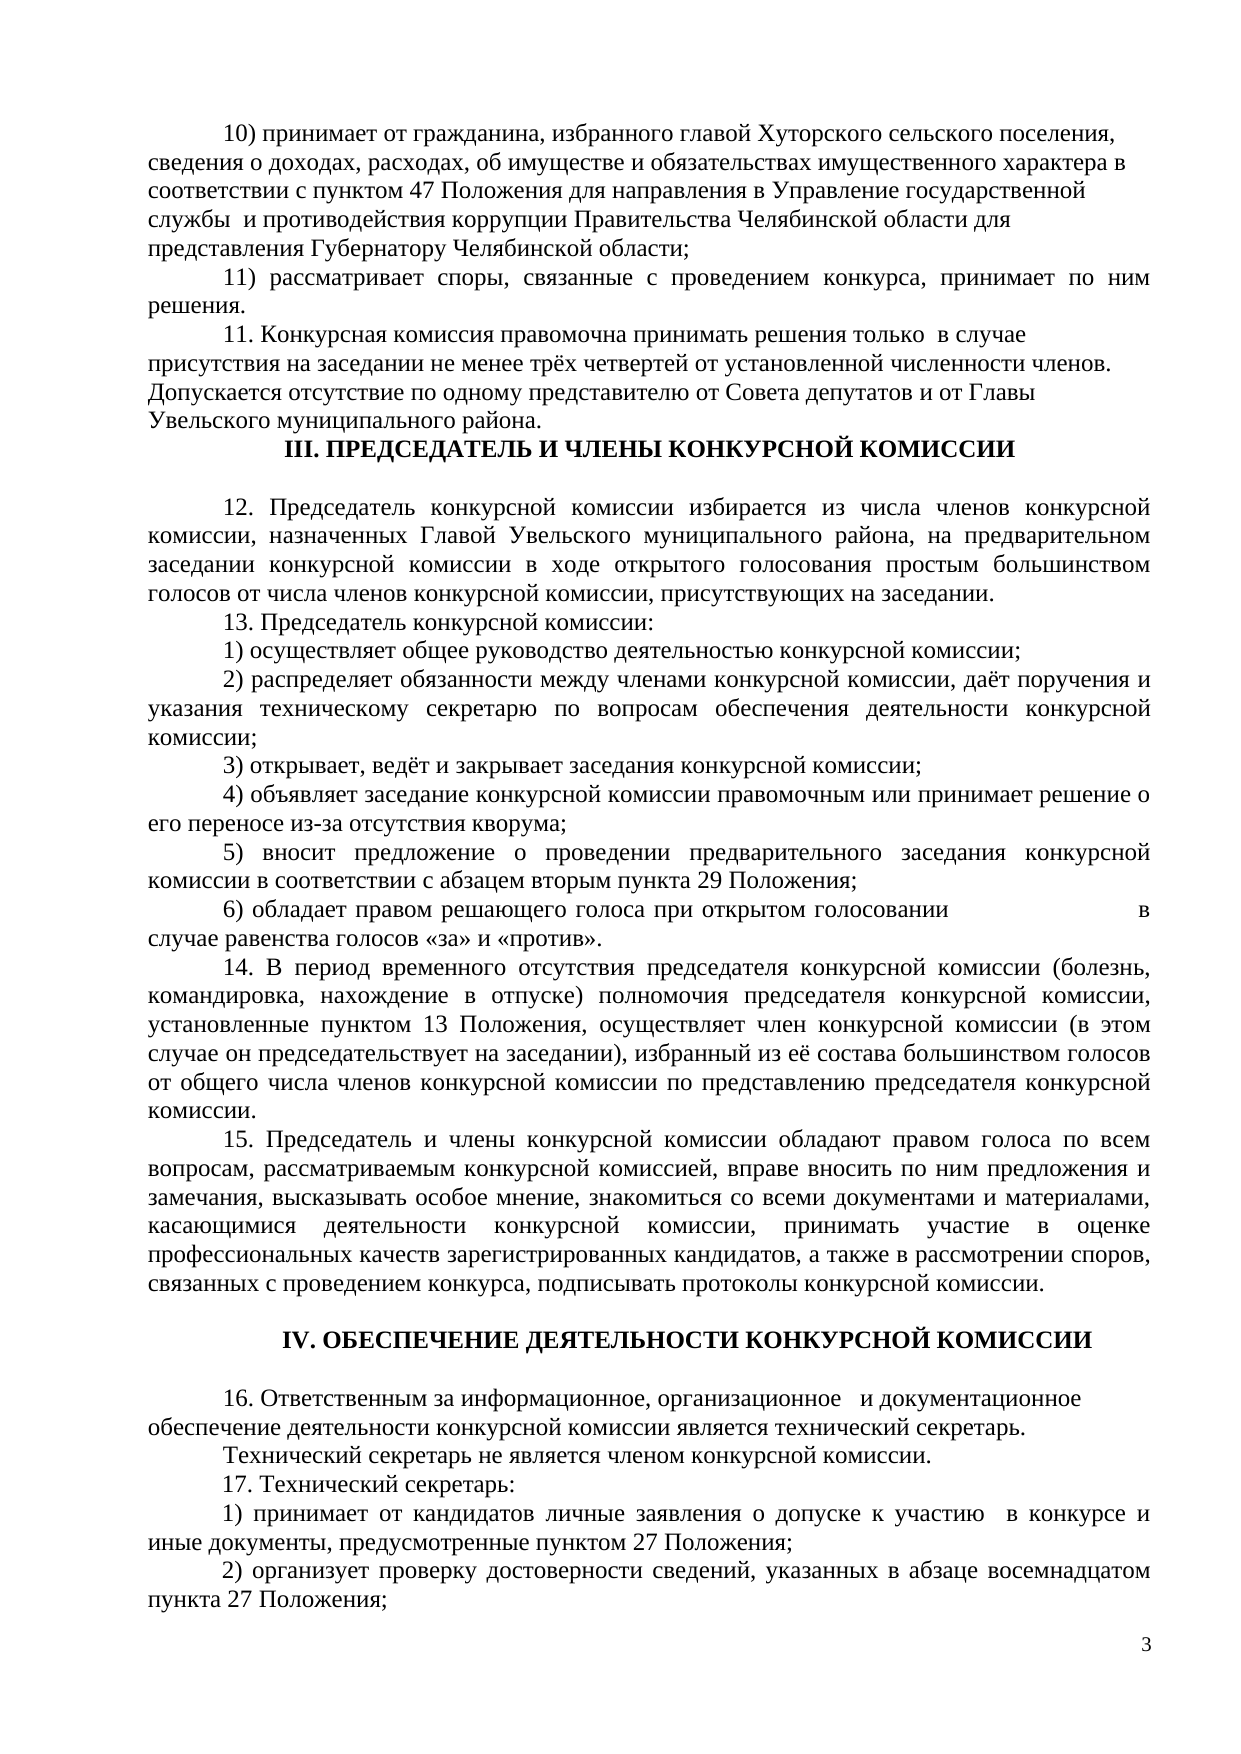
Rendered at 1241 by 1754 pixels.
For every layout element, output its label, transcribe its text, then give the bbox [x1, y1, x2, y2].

text 6) обладает правом решающего голоса при открытом голосовании в случае равенства голосов «за» и «против». [148, 894, 1152, 952]
text 13. Председатель конкурсной комиссии: [148, 607, 1152, 636]
text 14. В период временного отсутствия председателя конкурсной комиссии (болезнь, командировка, нахождение в отпуске) полномочия председателя конкурсной комиссии, установленные пунктом 13 Положения, осуществляет член конкурсной комиссии (в этом случае он председательствует на заседании), избранный из её состава большинством голосов от общего числа членов конкурсной комиссии по представлению председателя конкурсной комиссии. [148, 952, 1152, 1124]
text 3) открывает, ведёт и закрывает заседания конкурсной комиссии; [148, 751, 1152, 779]
text 4) объявляет заседание конкурсной комиссии правомочным или принимает решение о его переносе из-за отсутствия кворума; [148, 779, 1152, 837]
text 5) вносит предложение о проведении предварительного заседания конкурсной комиссии в соответствии с абзацем вторым пункта 29 Положения; [148, 837, 1152, 894]
text 11. Конкурсная комиссия правомочна принимать решения только в случае присутствия на заседании не менее трёх четвертей от установленной численности членов. Допускается отсутствие по одному представителю от Совета депутатов и от Главы Увельского муниципального района. [148, 319, 1152, 434]
text IV. ОБЕСПЕЧЕНИЕ ДЕЯТЕЛЬНОСТИ КОНКУРСНОЙ КОМИССИИ [148, 1326, 1152, 1354]
text 10) принимает от гражданина, избранного главой Хуторского сельского поселения, сведения о доходах, расходах, об имуществе и обязательствах имущественного характера в соответствии с пунктом 47 Положения для направления в Управление государственной службы и противодействия коррупции Правительства Челябинской области для представления Губернатору Челябинской области; [148, 118, 1152, 262]
text III. ПРЕДСЕДАТЕЛЬ И ЧЛЕНЫ КОНКУРСНОЙ КОМИССИИ [148, 434, 1152, 463]
text 16. Ответственным за информационное, организационное и документационное обеспечение деятельности конкурсной комиссии является технический секретарь. [148, 1383, 1152, 1441]
text 17. Технический секретарь: [148, 1469, 1152, 1498]
text 1) принимает от кандидатов личные заявления о допуске к участию в конкурсе и иные документы, предусмотренные пунктом 27 Положения; [148, 1498, 1152, 1556]
text 15. Председатель и члены конкурсной комиссии обладают правом голоса по всем вопросам, рассматриваемым конкурсной комиссией, вправе вносить по ним предложения и замечания, высказывать особое мнение, знакомиться со всеми документами и материалами, касающимися деятельности конкурсной комиссии, принимать участие в оценке профессиональных качеств зарегистрированных кандидатов, а также в рассмотрении споров, связанных с проведением конкурса, подписывать протоколы конкурсной комиссии. [148, 1124, 1152, 1297]
text 1) осуществляет общее руководство деятельностью конкурсной комиссии; [148, 636, 1152, 664]
text 11) рассматривает споры, связанные с проведением конкурса, принимает по ним решения. [148, 262, 1152, 319]
text Технический секретарь не является членом конкурсной комиссии. [148, 1441, 1152, 1469]
text 12. Председатель конкурсной комиссии избирается из числа членов конкурсной комиссии, назначенных Главой Увельского муниципального района, на предварительном заседании конкурсной комиссии в ходе открытого голосования простым большинством голосов от числа членов конкурсной комиссии, присутствующих на заседании. [148, 492, 1152, 607]
text 2) распределяет обязанности между членами конкурсной комиссии, даёт поручения и указания техническому секретарю по вопросам обеспечения деятельности конкурсной комиссии; [148, 664, 1152, 751]
text 2) организует проверку достоверности сведений, указанных в абзаце восемнадцатом пункта 27 Положения; [148, 1556, 1152, 1613]
